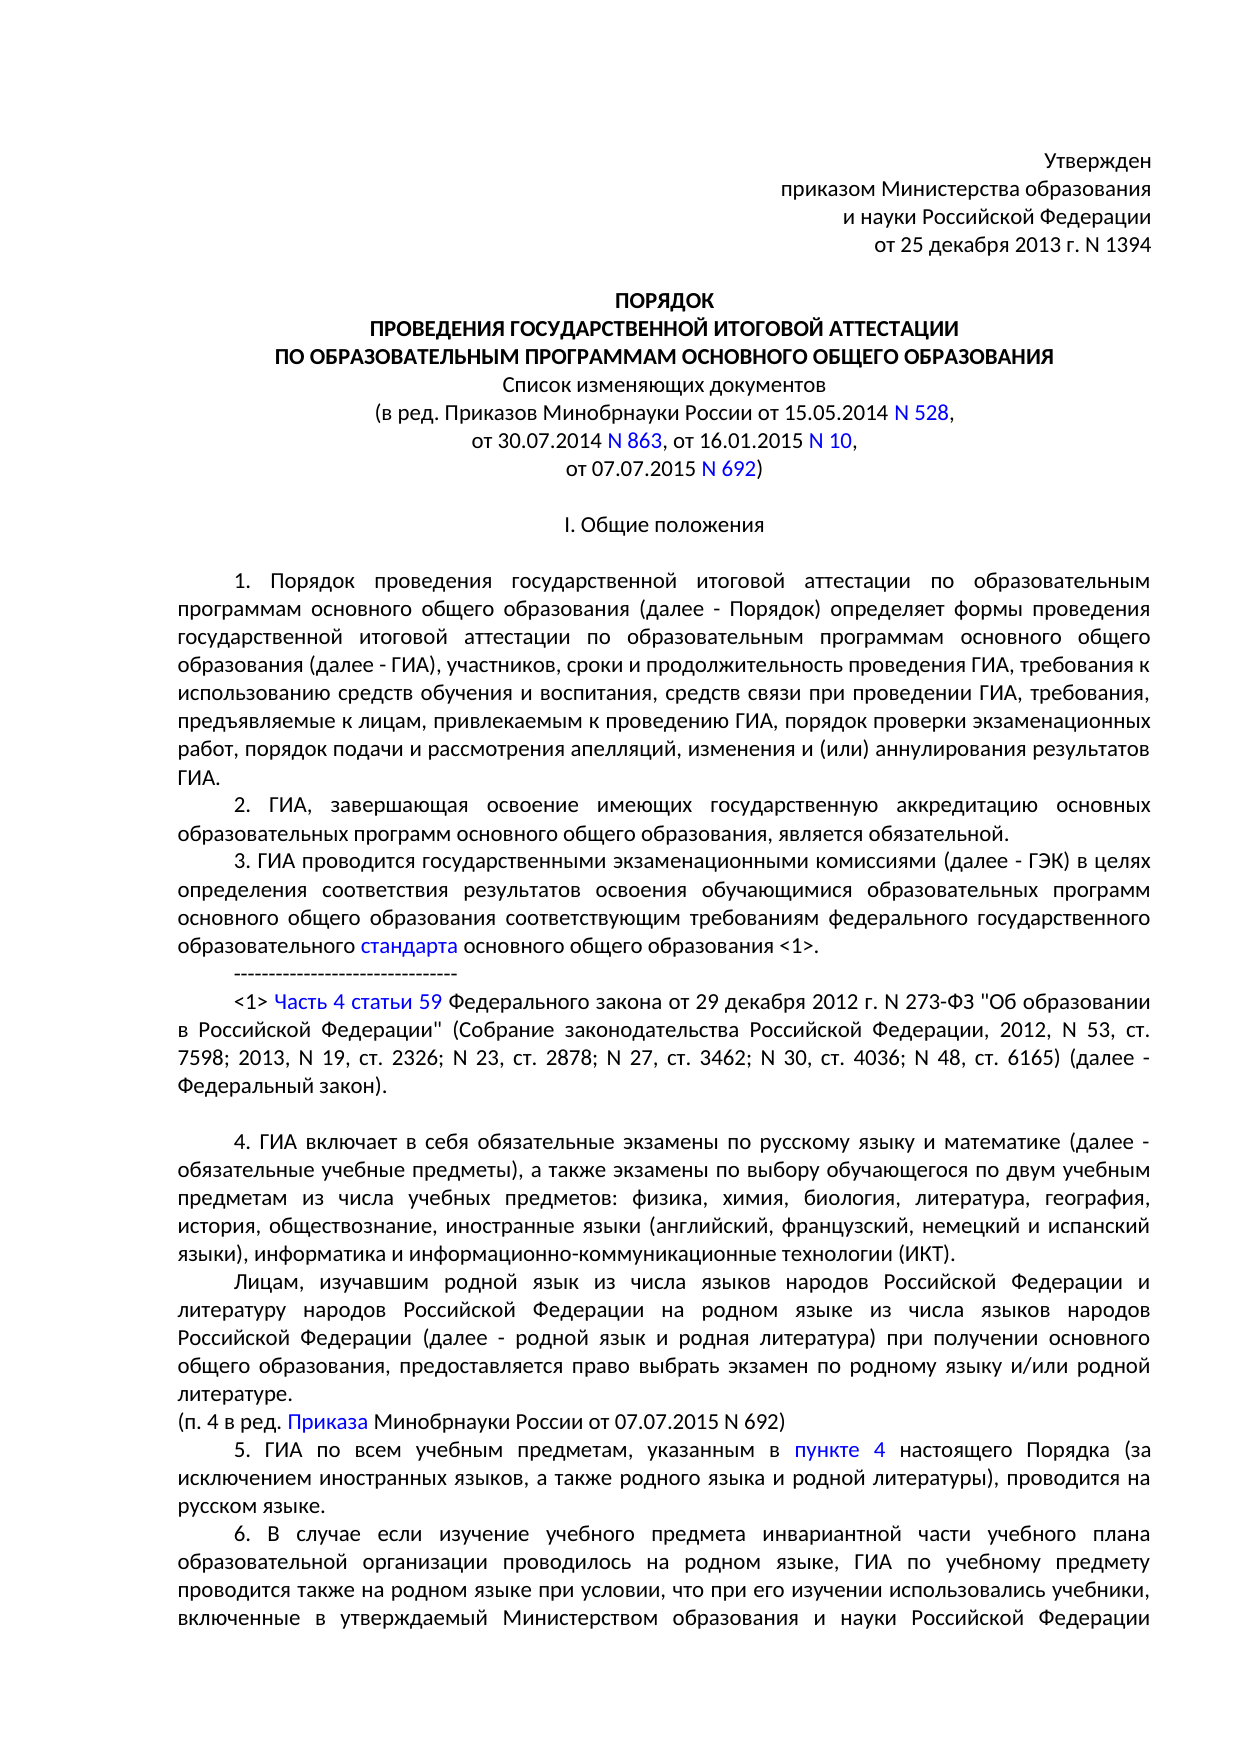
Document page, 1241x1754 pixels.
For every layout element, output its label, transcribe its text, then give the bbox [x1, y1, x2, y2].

title ПОРЯДОК [177, 286, 1152, 314]
text Список изменяющих документов [177, 370, 1152, 398]
text -------------------------------- [177, 959, 1152, 987]
text 4. ГИА включает в себя обязательные экзамены по русскому языку и математике (далее - обязательные учебные предметы), а также экзамены по выбору обучающегося по двум учебным предметам из числа учебных предметов: физика, химия, биология, литература, география, история, обществознание, иностранные языки (английский, французский, немецкий и испанский языки), информатика и информационно-коммуникационные технологии (ИКТ). [177, 1127, 1152, 1267]
text 1. Порядок проведения государственной итоговой аттестации по образовательным программам основного общего образования (далее - Порядок) определяет формы проведения государственной итоговой аттестации по образовательным программам основного общего образования (далее - ГИА), участников, сроки и продолжительность проведения ГИА, требования к использованию средств обучения и воспитания, средств связи при проведении ГИА, требования, предъявляемые к лицам, привлекаемым к проведению ГИА, порядок проверки экзаменационных работ, порядок подачи и рассмотрения апелляций, изменения и (или) аннулирования результатов ГИА. [177, 566, 1152, 791]
text 5. ГИА по всем учебным предметам, указанным в пункте 4 настоящего Порядка (за исключением иностранных языков, а также родного языка и родной литературы), проводится на русском языке. [177, 1435, 1152, 1519]
text <1> Часть 4 статьи 59 Федерального закона от 29 декабря 2012 г. N 273-ФЗ "Об образовании в Российской Федерации" (Собрание законодательства Российской Федерации, 2012, N 53, ст. 7598; 2013, N 19, ст. 2326; N 23, ст. 2878; N 27, ст. 3462; N 30, ст. 4036; N 48, ст. 6165) (далее - Федеральный закон). [177, 987, 1152, 1099]
text от 07.07.2015 N 692) [177, 454, 1152, 482]
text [177, 1519, 1152, 1631]
text 2. ГИА, завершающая освоение имеющих государственную аккредитацию основных образовательных программ основного общего образования, является обязательной. [177, 791, 1152, 847]
text приказом Министерства образования [177, 174, 1152, 202]
text от 30.07.2014 N 863, от 16.01.2015 N 10, [177, 426, 1152, 454]
text и науки Российской Федерации [177, 202, 1152, 230]
text Лицам, изучавшим родной язык из числа языков народов Российской Федерации и литературу народов Российской Федерации на родном языке из числа языков народов Российской Федерации (далее - родной язык и родная литература) при получении основного общего образования, предоставляется право выбрать экзамен по родному языку и/или родной литературе. [177, 1267, 1152, 1407]
title ПО ОБРАЗОВАТЕЛЬНЫМ ПРОГРАММАМ ОСНОВНОГО ОБЩЕГО ОБРАЗОВАНИЯ [177, 342, 1152, 370]
text от 25 декабря 2013 г. N 1394 [177, 230, 1152, 258]
text I. Общие положения [177, 510, 1152, 538]
text (п. 4 в ред. Приказа Минобрнауки России от 07.07.2015 N 692) [177, 1407, 1152, 1435]
text 3. ГИА проводится государственными экзаменационными комиссиями (далее - ГЭК) в целях определения соответствия результатов освоения обучающимися образовательных программ основного общего образования соответствующим требованиям федерального государственного образовательного стандарта основного общего образования <1>. [177, 847, 1152, 959]
text Утвержден [177, 146, 1152, 174]
text (в ред. Приказов Минобрнауки России от 15.05.2014 N 528, [177, 398, 1152, 426]
title ПРОВЕДЕНИЯ ГОСУДАРСТВЕННОЙ ИТОГОВОЙ АТТЕСТАЦИИ [177, 314, 1152, 342]
